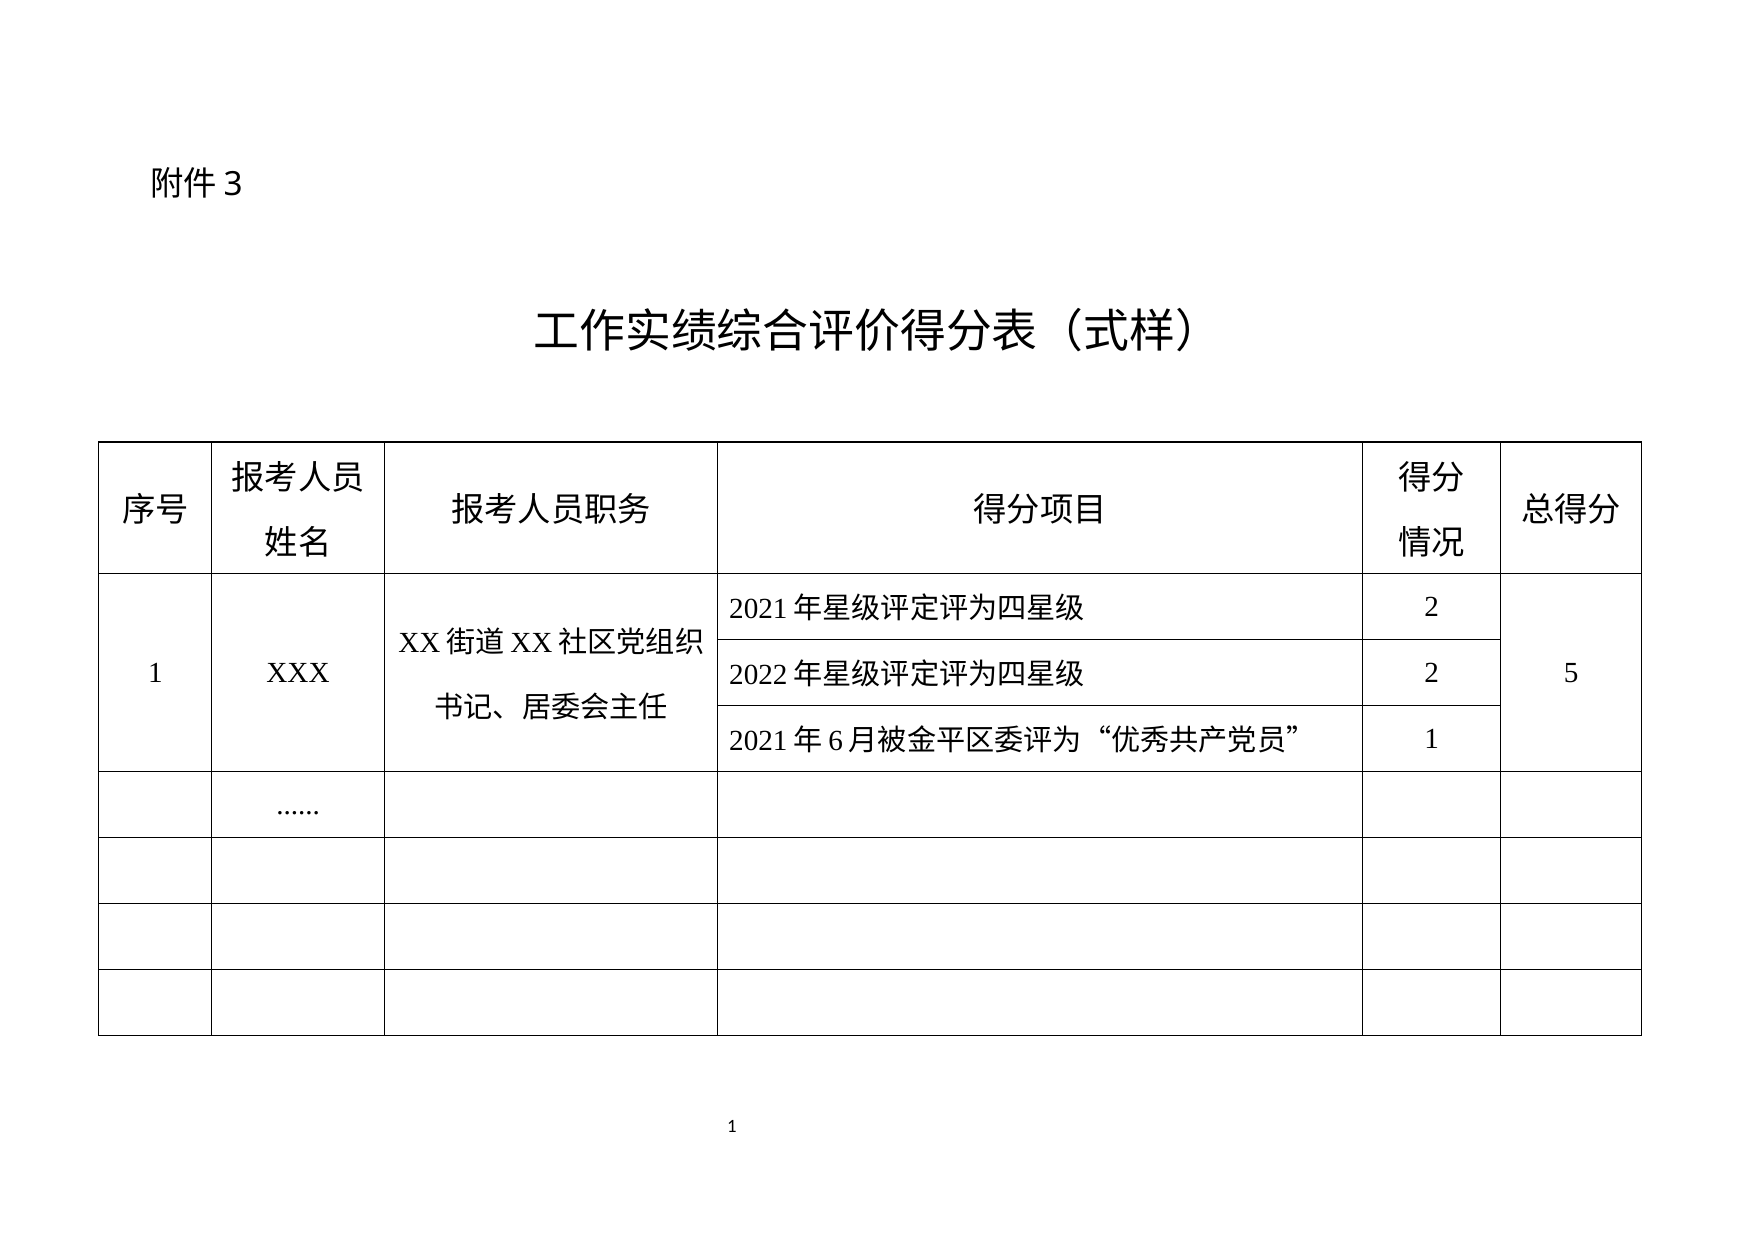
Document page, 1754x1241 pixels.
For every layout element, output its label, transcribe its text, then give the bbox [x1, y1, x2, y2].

table_cell [385, 772, 717, 837]
table_header 得分项目 [718, 443, 1362, 572]
table_cell 1 [1363, 706, 1500, 771]
table_cell [1501, 970, 1641, 1035]
table_cell 1 [99, 574, 211, 771]
table_cell [718, 772, 1362, 837]
table_cell [385, 838, 717, 903]
table_cell [212, 838, 384, 903]
table_header 报考人员职务 [385, 443, 717, 572]
table_cell [1363, 838, 1500, 903]
text 附件3 [150, 149, 1604, 214]
table_cell [212, 970, 384, 1035]
table_cell [1363, 904, 1500, 969]
table_header 序号 [99, 443, 211, 572]
table_cell [99, 838, 211, 903]
table_cell [1501, 904, 1641, 969]
table_cell [718, 904, 1362, 969]
table_cell 2 [1363, 574, 1500, 638]
text 工作实绩综合评价得分表（式样） [150, 279, 1604, 376]
table_cell [385, 970, 717, 1035]
table_cell [212, 904, 384, 969]
table_cell [385, 904, 717, 969]
table_cell [99, 904, 211, 969]
table_cell 2022年星级评定评为四星级 [718, 640, 1362, 704]
table_cell 2021年星级评定评为四星级 [718, 574, 1362, 638]
table_header 总得分 [1501, 443, 1641, 572]
table_cell [718, 970, 1362, 1035]
table_cell [1501, 772, 1641, 837]
table_cell [99, 772, 211, 837]
table_header 报考人员 姓名 [212, 443, 384, 572]
table_cell XXX [212, 574, 384, 771]
table_cell XX街道XX社区党组织书记、居委会主任 [385, 574, 717, 771]
table_cell [1363, 970, 1500, 1035]
table_cell [99, 970, 211, 1035]
table_cell 2021年6月被金平区委评为“优秀共产党员” [718, 706, 1362, 771]
table_cell [1363, 772, 1500, 837]
table_header 得分 情况 [1363, 443, 1500, 572]
table_cell 2 [1363, 640, 1500, 704]
table_cell [718, 838, 1362, 903]
table_cell ...... [212, 772, 384, 837]
table_cell 5 [1501, 574, 1641, 771]
table_cell [1501, 838, 1641, 903]
